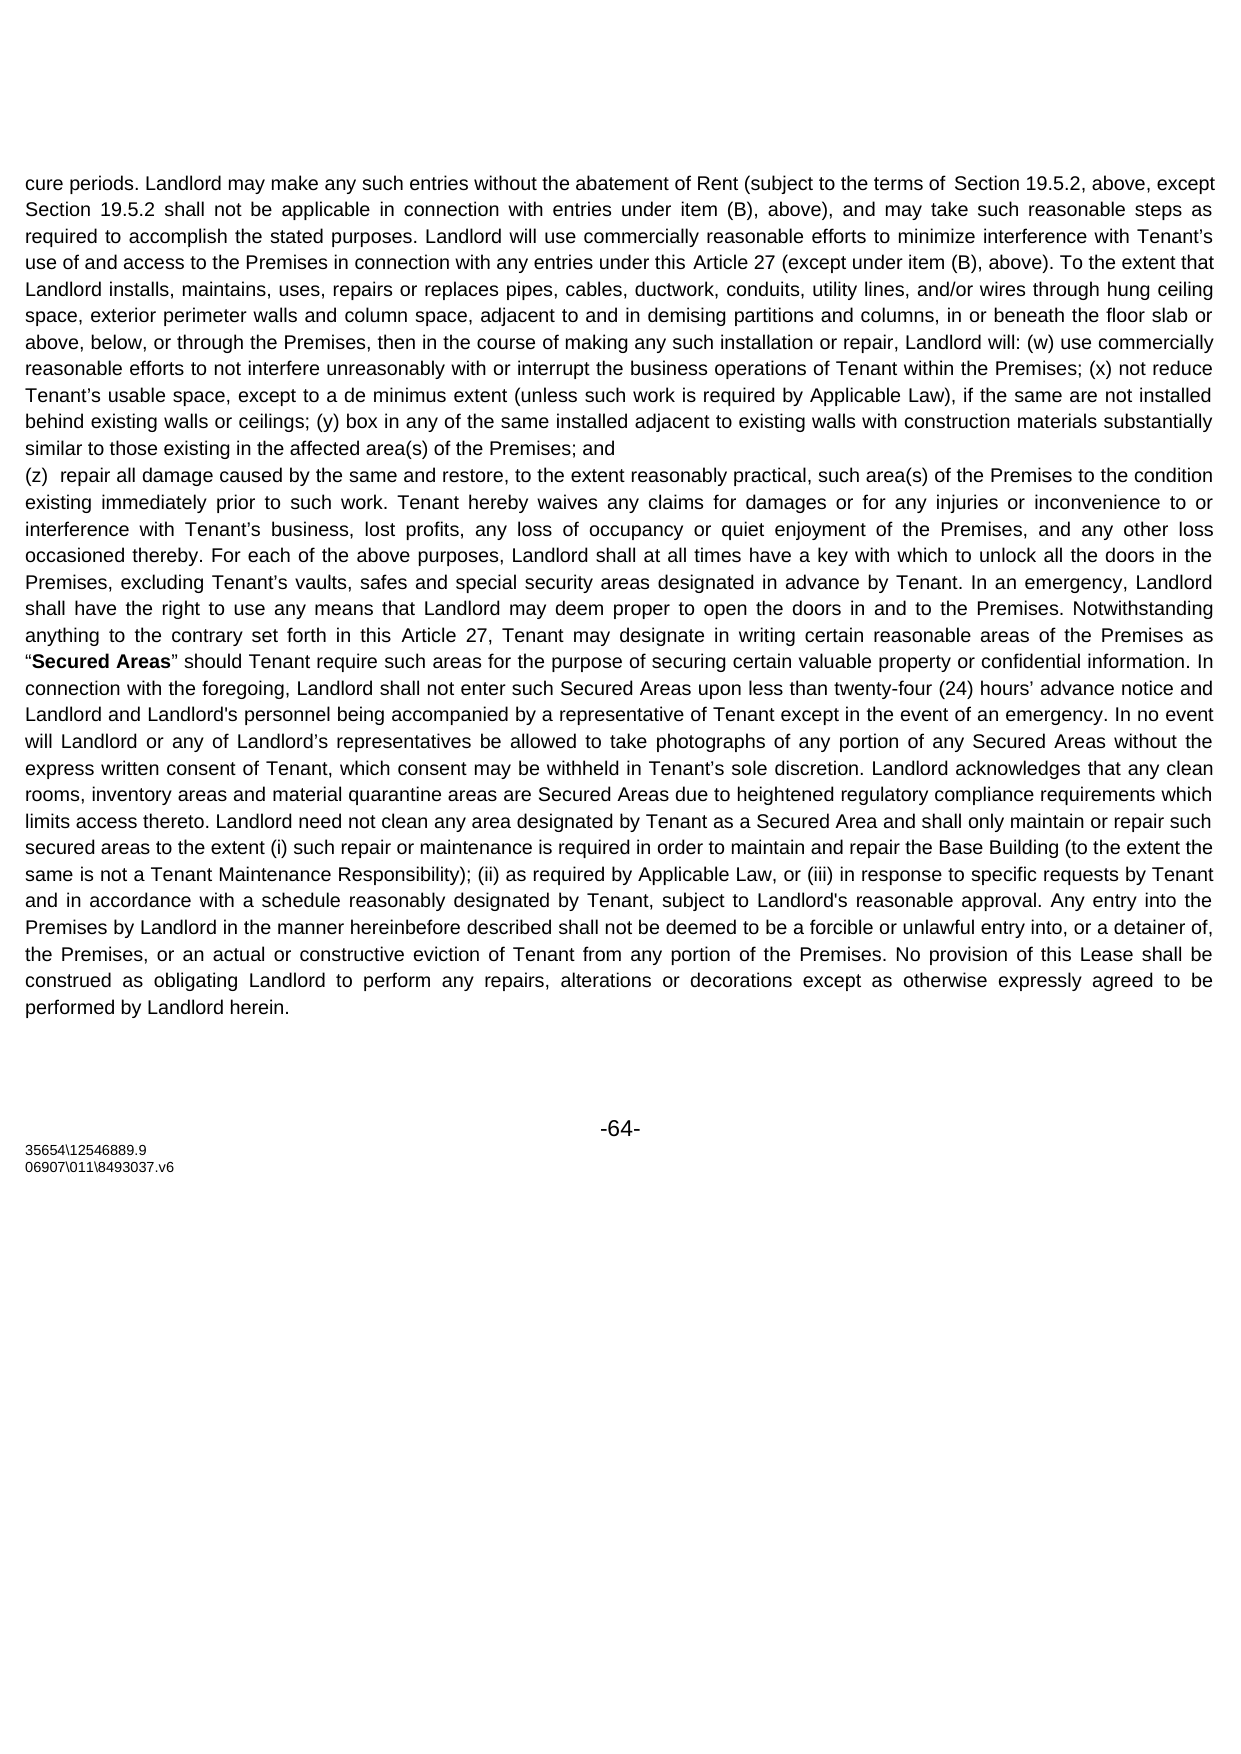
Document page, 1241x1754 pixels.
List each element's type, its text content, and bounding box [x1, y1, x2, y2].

text 35654\12546889.9 [25, 1142, 1215, 1159]
list repair all damage caused by the same and restore, to the extent reasonably practical, such area(s) of the Premises to the condition existing immediately prior to such work. Tenant hereby waives any claims for damages or for any injuries or inconvenience to or interference with Tenant’s business, lost profits, any loss of occupancy or quiet enjoyment of the Premises, and any other loss occasioned thereby. For each of the above purposes, Landlord shall at all times have a key with which to unlock all the doors in the Premises, excluding Tenant’s vaults, safes and special security areas designated in advance by Tenant. In an emergency, Landlord shall have the right to use any means that Landlord may deem proper to open the doors in and to the Premises. Notwithstanding anything to the contrary set forth in this Article 27, Tenant may designate in writing certain reasonable areas of the Premises as “Secured Areas” should Tenant require such areas for the purpose of securing certain valuable property or confidential information. In connection with the foregoing, Landlord shall not enter such Secured Areas upon less than twenty-four (24) hours’ advance notice and Landlord and Landlord's personnel being accompanied by a representative of Tenant except in the event of an emergency. In no event will Landlord or any of Landlord’s representatives be allowed to take photographs of any portion of any Secured Areas without the express written consent of Tenant, which consent may be withheld in Tenant’s sole discretion. Landlord acknowledges that any clean rooms, inventory areas and material quarantine areas are Secured Areas due to heightened regulatory compliance requirements which limits access thereto. Landlord need not clean any area designated by Tenant as a Secured Area and shall only maintain or repair such secured areas to the extent (i) such repair or maintenance is required in order to maintain and repair the Base Building (to the extent the same is not a Tenant Maintenance Responsibility); (ii) as required by Applicable Law, or (iii) in response to specific requests by Tenant and in accordance with a schedule reasonably designated by Tenant, subject to Landlord's reasonable approval. Any entry into the Premises by Landlord in the manner hereinbefore described shall not be deemed to be a forcible or unlawful entry into, or a detainer of, the Premises, or an actual or constructive eviction of Tenant from any portion of the Premises. No provision of this Lease shall be construed as obligating Landlord to perform any repairs, alterations or decorations except as otherwise expressly agreed to be performed by Landlord herein. [25, 464, 1215, 1018]
text -64- [25, 1115, 1215, 1141]
text cure periods. Landlord may make any such entries without the abatement of Rent (subject to the terms of Section 19.5.2, above, except Section 19.5.2 shall not be applicable in connection with entries under item (B), above), and may take such reasonable steps as required to accomplish the stated purposes. Landlord will use commercially reasonable efforts to minimize interference with Tenant’s use of and access to the Premises in connection with any entries under this Article 27 (except under item (B), above). To the extent that Landlord installs, maintains, uses, repairs or replaces pipes, cables, ductwork, conduits, utility lines, and/or wires through hung ceiling space, exterior perimeter walls and column space, adjacent to and in demising partitions and columns, in or beneath the floor slab or above, below, or through the Premises, then in the course of making any such installation or repair, Landlord will: (w) use commercially reasonable efforts to not interfere unreasonably with or interrupt the business operations of Tenant within the Premises; (x) not reduce Tenant’s usable space, except to a de minimus extent (unless such work is required by Applicable Law), if the same are not installed behind existing walls or ceilings; (y) box in any of the same installed adjacent to existing walls with construction materials substantially similar to those existing in the affected area(s) of the Premises; and [25, 171, 1215, 460]
text 06907\011\8493037.v6 [25, 1159, 1215, 1176]
